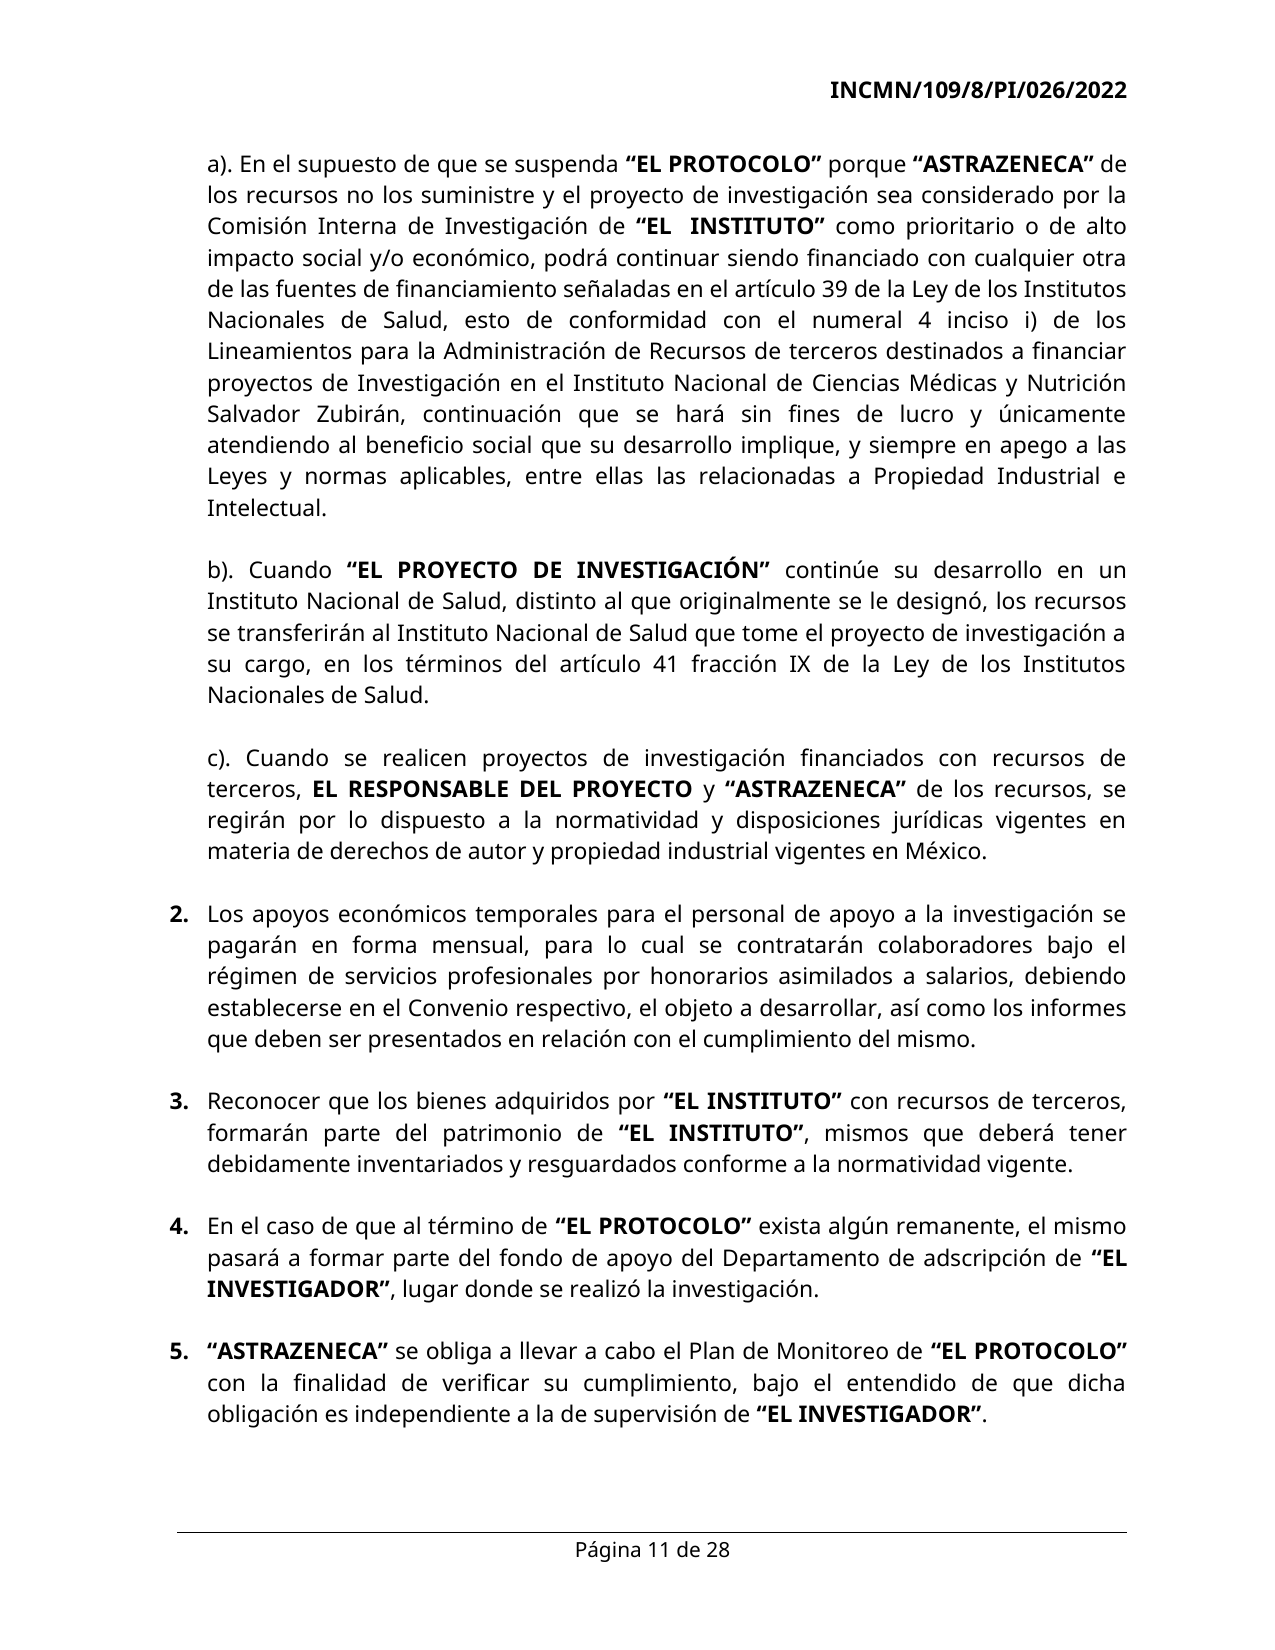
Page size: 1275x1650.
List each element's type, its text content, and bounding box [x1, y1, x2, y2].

list “ASTRAZENECA” se obliga a llevar a cabo el Plan de Monitoreo de “EL PROTOCOLO” con la finalidad de verificar su cumplimiento, bajo el entendido de que dicha obligación es independiente a la de supervisión de “EL INVESTIGADOR”. [169, 1335, 1127, 1429]
list Reconocer que los bienes adquiridos por “EL INSTITUTO” con recursos de terceros, formarán parte del patrimonio de “EL INSTITUTO”, mismos que deberá tener debidamente inventariados y resguardados conforme a la normatividad vigente. [169, 1085, 1127, 1179]
list Los apoyos económicos temporales para el personal de apoyo a la investigación se pagarán en forma mensual, para lo cual se contratarán colaboradores bajo el régimen de servicios profesionales por honorarios asimilados a salarios, debiendo establecerse en el Convenio respectivo, el objeto a desarrollar, así como los informes que deben ser presentados en relación con el cumplimiento del mismo. [169, 898, 1127, 1054]
text b). Cuando “EL PROYECTO DE INVESTIGACIÓN” continúe su desarrollo en un Instituto Nacional de Salud, distinto al que originalmente se le designó, los recursos se transferirán al Instituto Nacional de Salud que tome el proyecto de investigación a su cargo, en los términos del artículo 41 fracción IX de la Ley de los Institutos Nacionales de Salud. [207, 554, 1127, 710]
list En el caso de que al término de “EL PROTOCOLO” exista algún remanente, el mismo pasará a formar parte del fondo de apoyo del Departamento de adscripción de “EL INVESTIGADOR”, lugar donde se realizó la investigación. [169, 1210, 1127, 1304]
text a). En el supuesto de que se suspenda “EL PROTOCOLO” porque “ASTRAZENECA” de los recursos no los suministre y el proyecto de investigación sea considerado por la Comisión Interna de Investigación de “EL INSTITUTO” como prioritario o de alto impacto social y/o económico, podrá continuar siendo financiado con cualquier otra de las fuentes de financiamiento señaladas en el artículo 39 de la Ley de los Institutos Nacionales de Salud, esto de conformidad con el numeral 4 inciso i) de los Lineamientos para la Administración de Recursos de terceros destinados a financiar proyectos de Investigación en el Instituto Nacional de Ciencias Médicas y Nutrición Salvador Zubirán, continuación que se hará sin fines de lucro y únicamente atendiendo al beneficio social que su desarrollo implique, y siempre en apego a las Leyes y normas aplicables, entre ellas las relacionadas a Propiedad Industrial e Intelectual. [207, 148, 1127, 523]
text c). Cuando se realicen proyectos de investigación financiados con recursos de terceros, EL RESPONSABLE DEL PROYECTO y “ASTRAZENECA” de los recursos, se regirán por lo dispuesto a la normatividad y disposiciones jurídicas vigentes en materia de derechos de autor y propiedad industrial vigentes en México. [207, 741, 1127, 866]
